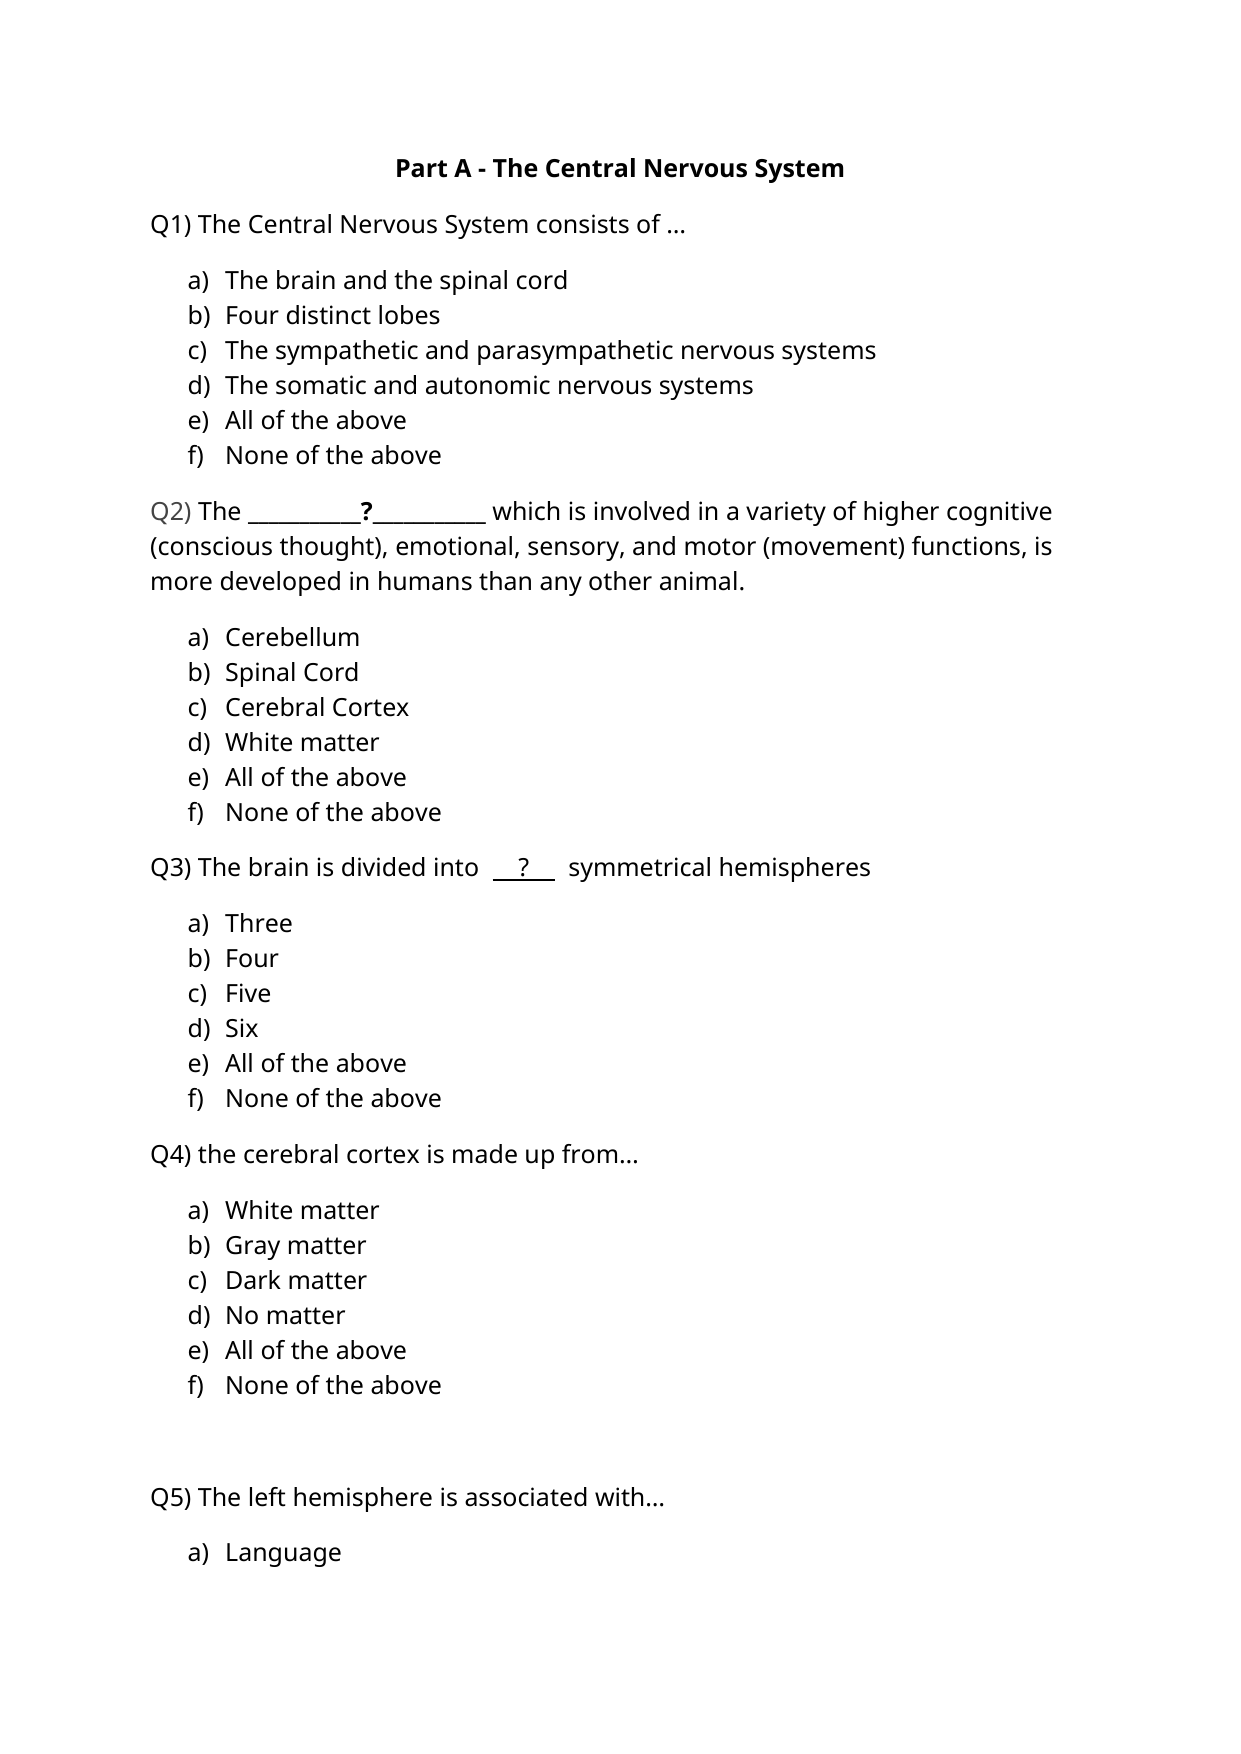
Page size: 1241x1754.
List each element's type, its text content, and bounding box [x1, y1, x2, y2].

list All of the above [187, 1332, 1090, 1367]
list Six [187, 1010, 1090, 1045]
text Q4) the cerebral cortex is made up from… [150, 1136, 1090, 1171]
list Gray matter [187, 1227, 1090, 1262]
list No matter [187, 1297, 1090, 1332]
list The somatic and autonomic nervous systems [187, 367, 1090, 402]
list Language [187, 1534, 1090, 1569]
list Cerebellum [187, 618, 1090, 653]
list None of the above [187, 1080, 1090, 1115]
list The brain and the spinal cord [187, 262, 1090, 297]
list Spinal Cord [187, 653, 1090, 688]
list Five [187, 975, 1090, 1010]
list All of the above [187, 758, 1090, 793]
list White matter [187, 1192, 1090, 1227]
list None of the above [187, 1367, 1090, 1402]
list None of the above [187, 437, 1090, 472]
list Four distinct lobes [187, 297, 1090, 332]
text Q1) The Central Nervous System consists of … [150, 206, 1090, 241]
list White matter [187, 723, 1090, 758]
list Three [187, 905, 1090, 940]
list The sympathetic and parasympathetic nervous systems [187, 332, 1090, 367]
text Q5) The left hemisphere is associated with… [150, 1478, 1090, 1513]
list Dark matter [187, 1262, 1090, 1297]
list None of the above [187, 793, 1090, 828]
list Four [187, 940, 1090, 975]
list Cerebral Cortex [187, 688, 1090, 723]
list All of the above [187, 402, 1090, 437]
text Q3) The brain is divided into ? symmetrical hemispheres [150, 849, 1090, 884]
list All of the above [187, 1045, 1090, 1080]
text Part A - The Central Nervous System [150, 150, 1090, 185]
text Q2) The ___________?___________ which is involved in a variety of higher cognitive (conscious thought), emotional, sensory, and motor (movement) functions, is more developed in humans than any other animal. [150, 492, 1090, 597]
